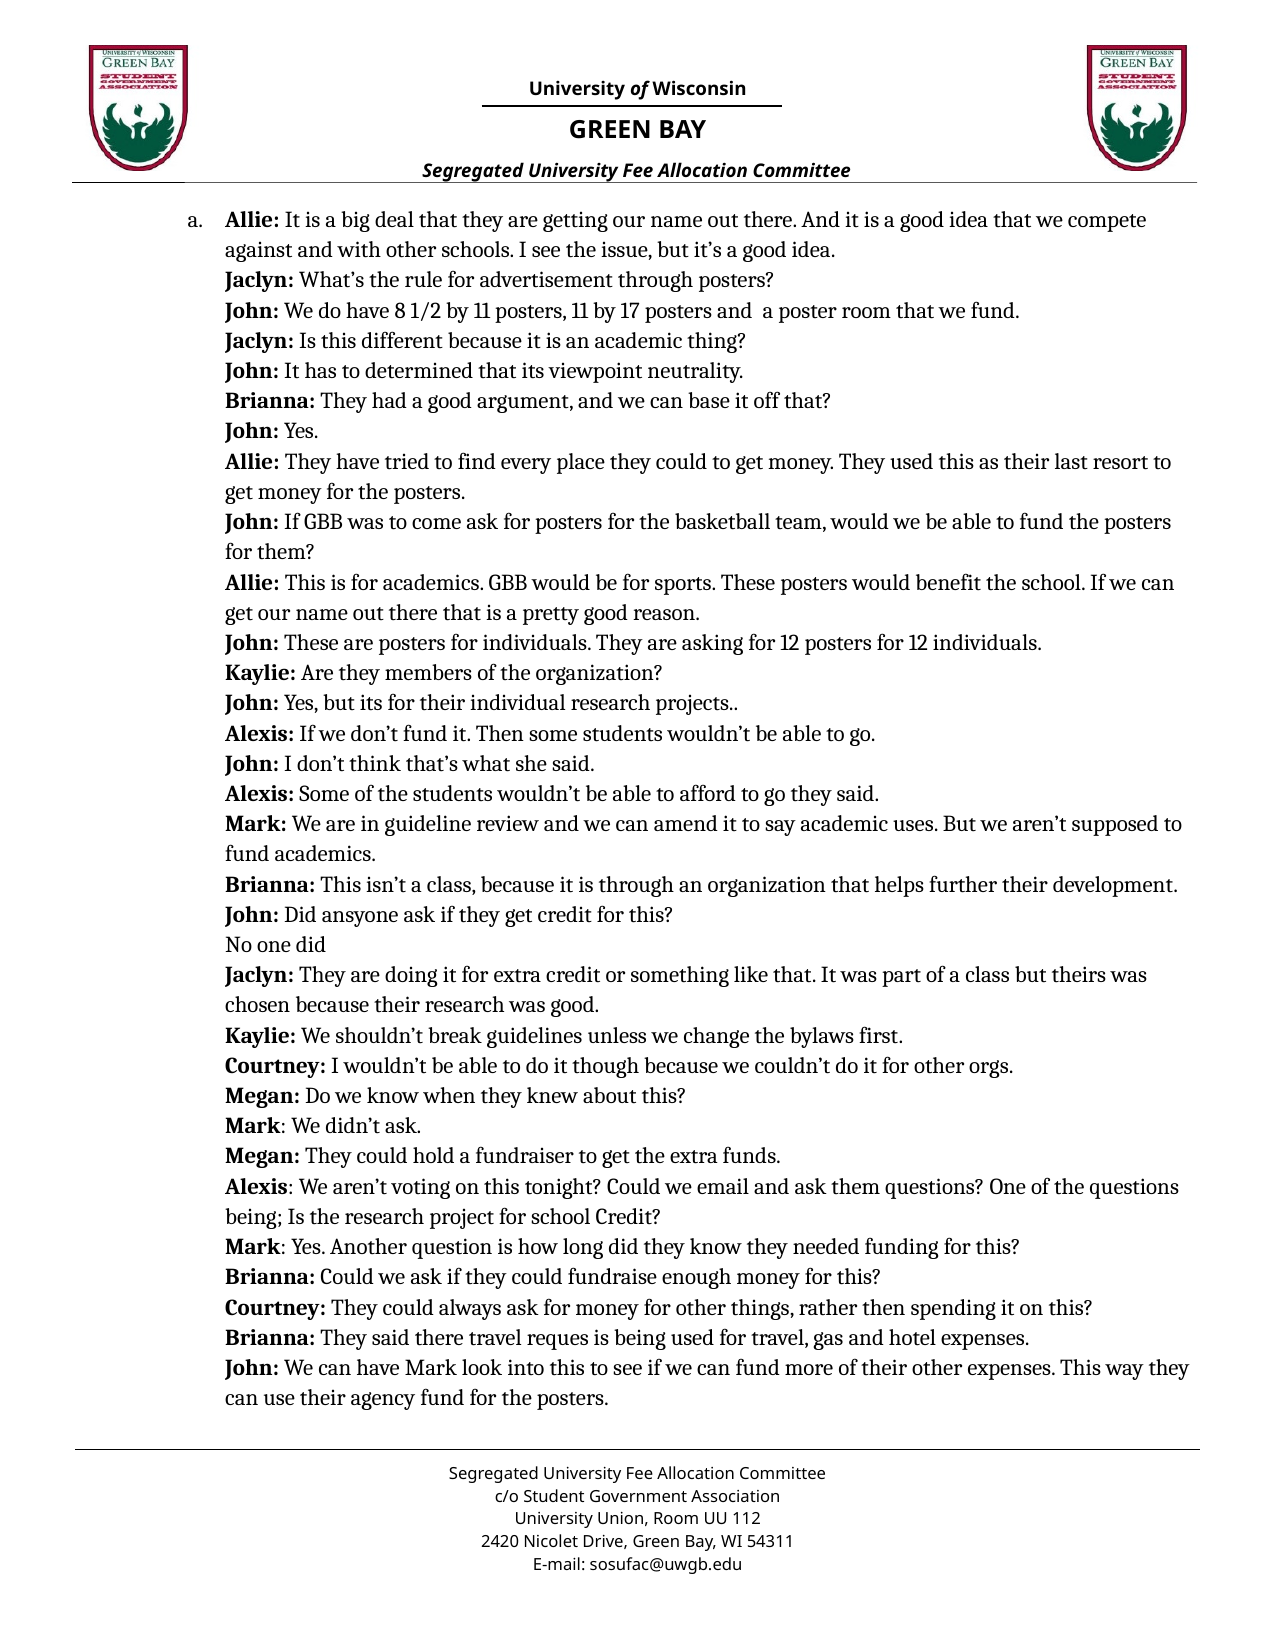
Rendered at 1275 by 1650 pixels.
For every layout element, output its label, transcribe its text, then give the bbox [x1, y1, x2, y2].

picture [1073, 45, 1200, 171]
text Allie: This is for academics. GBB would be for sports. These posters would benefit the school. If we can get our name out there that is a pretty good reason. [225, 569, 1200, 626]
text John: We can have Mark look into this to see if we can fund more of their other expenses. This way they can use their agency fund for the posters. [225, 1355, 1200, 1411]
text Jaclyn: They are doing it for extra credit or something like that. It was part of a class but theirs was chosen because their research was good. [225, 962, 1200, 1019]
text Megan: They could hold a fundraiser to get the extra funds. [75, 1143, 1200, 1170]
text Mark: We are in guideline review and we can amend it to say academic uses. But we aren’t supposed to fund academics. [225, 811, 1200, 868]
text Mark: We didn’t ask. [75, 1113, 1200, 1139]
text Jaclyn: What’s the rule for advertisement through posters? [112, 267, 1200, 294]
text John: Yes, but its for their individual research projects.. [75, 690, 1200, 717]
text Mark: Yes. Another question is how long did they know they needed funding for this? [150, 1234, 1200, 1260]
text John: These are posters for individuals. They are asking for 12 posters for 12 individuals. [75, 630, 1200, 656]
text Brianna: Could we ask if they could fundraise enough money for this? [150, 1264, 1200, 1291]
text Allie: They have tried to find every place they could to get money. They used this as their last resort to get money for the posters. [225, 448, 1200, 505]
text Kaylie: We shouldn’t break guidelines unless we change the bylaws first. [75, 1022, 1200, 1049]
text John: We do have 8 1/2 by 11 posters, 11 by 17 posters and a poster room that we fund. [112, 297, 1200, 324]
text No one did [75, 932, 1200, 958]
text Courtney: They could always ask for money for other things, rather then spending it on this? [150, 1294, 1200, 1321]
text Brianna: They had a good argument, and we can base it off that? [112, 388, 1200, 414]
text Megan: Do we know when they knew about this? [75, 1083, 1200, 1109]
text Alexis: We aren’t voting on this tonight? Could we email and ask them questions? One of the questions being; Is the research project for school Credit? [225, 1173, 1200, 1230]
text John: If GBB was to come ask for posters for the basketball team, would we be able to fund the posters for them? [225, 509, 1200, 566]
text Courtney: I wouldn’t be able to do it though because we couldn’t do it for other orgs. [75, 1053, 1200, 1079]
text John: I don’t think that’s what she said. [75, 751, 1200, 777]
text Brianna: This isn’t a class, because it is through an organization that helps further their development. [225, 871, 1200, 898]
text Alexis: Some of the students wouldn’t be able to afford to go they said. [75, 781, 1200, 807]
text Brianna: They said there travel reques is being used for travel, gas and hotel expenses. [150, 1324, 1200, 1351]
picture [75, 45, 201, 171]
text John: It has to determined that its viewpoint neutrality. [112, 358, 1200, 384]
text John: Did ansyone ask if they get credit for this? [75, 902, 1200, 928]
text Alexis: If we don’t fund it. Then some students wouldn’t be able to go. [75, 720, 1200, 747]
text Kaylie: Are they members of the organization? [75, 660, 1200, 686]
text John: Yes. [112, 418, 1200, 445]
text Jaclyn: Is this different because it is an academic thing? [112, 328, 1200, 354]
list Allie: It is a big deal that they are getting our name out there. And it is a good idea that we compete against and with other schools. I see the issue, but it’s a good idea. [187, 207, 1200, 263]
